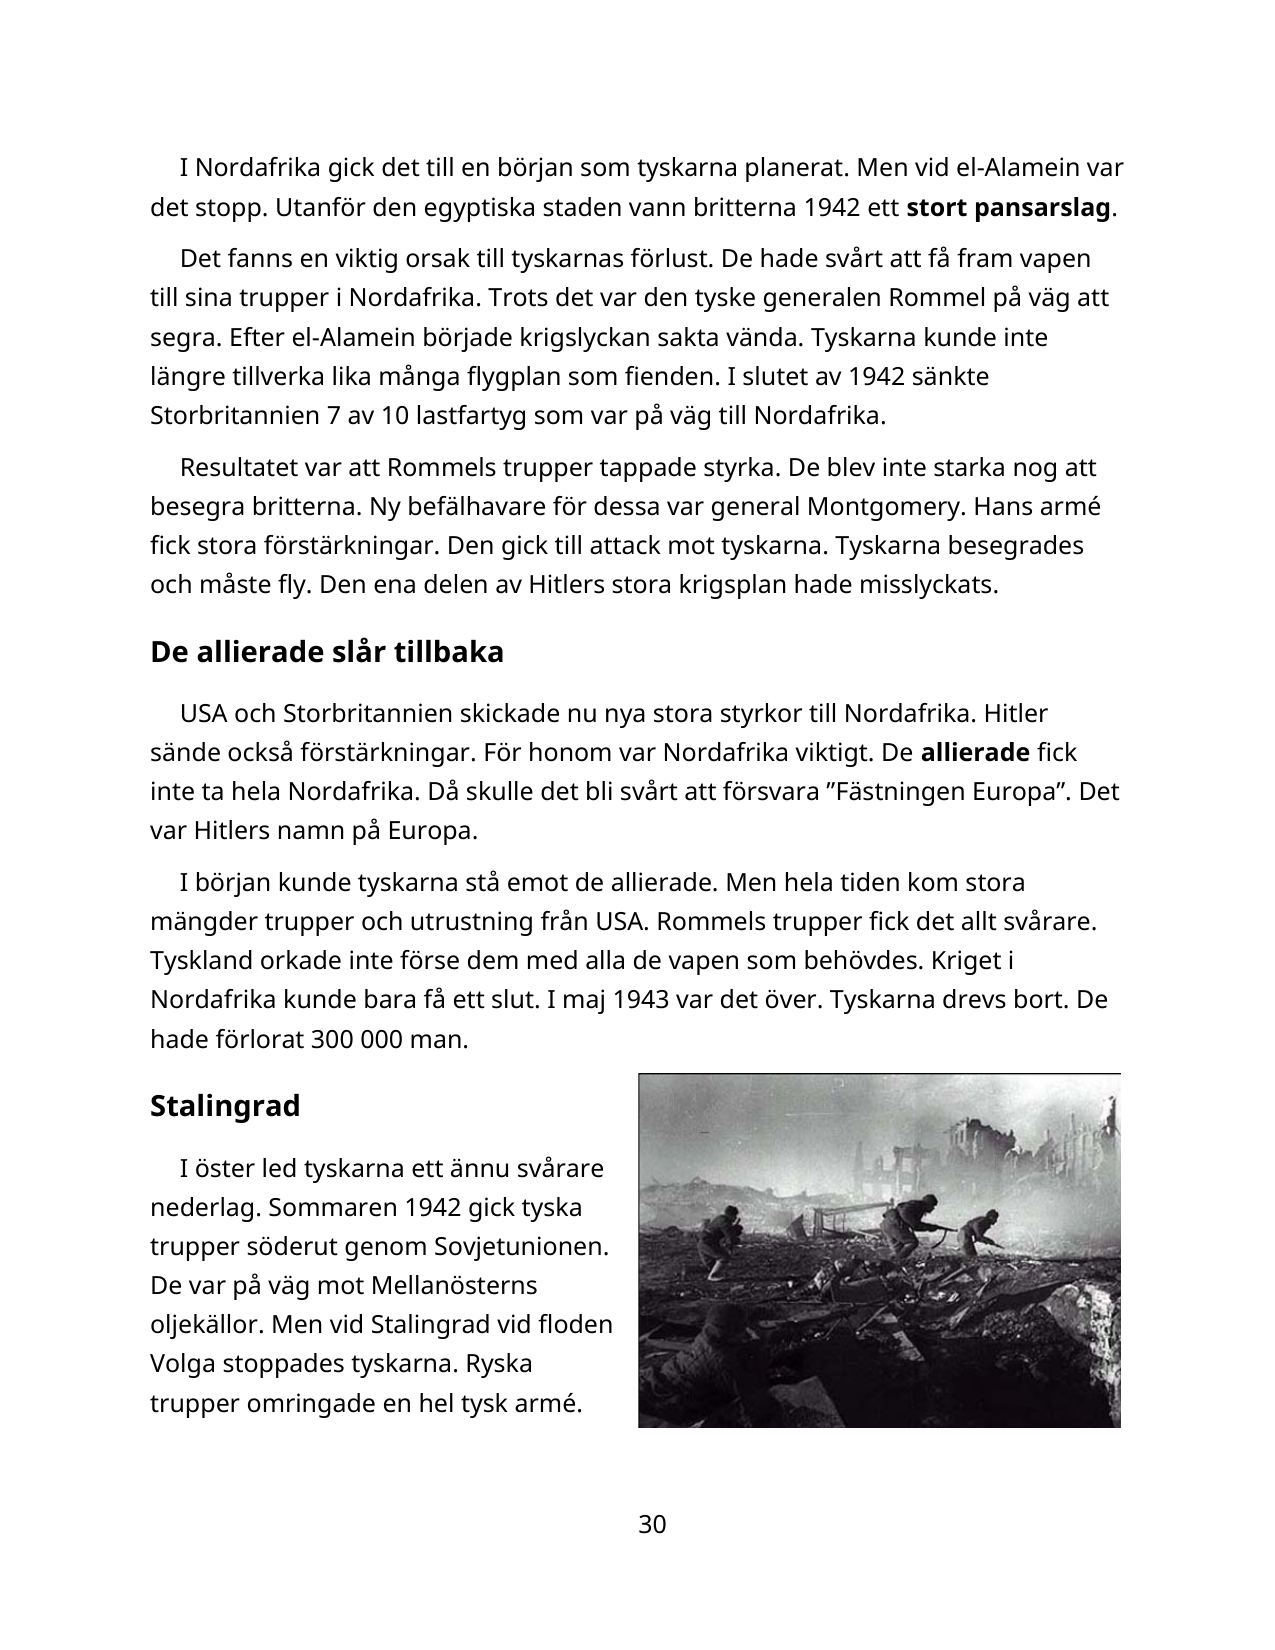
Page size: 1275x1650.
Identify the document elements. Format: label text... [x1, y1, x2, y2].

text USA och Storbritannien skickade nu nya stora styrkor till Nordafrika. Hitler sände också förstärkningar. För honom var Nordafrika viktigt. De allierade fick inte ta hela Nordafrika. Då skulle det bli svårt att försvara ”Fästningen Europa”. Det var Hitlers namn på Europa. [150, 696, 1125, 847]
text Det fanns en viktig orsak till tyskarnas förlust. De hade svårt att få fram vapen till sina trupper i Nordafrika. Trots det var den tyske generalen Rommel på väg att segra. Efter el-Alamein började krigslyckan sakta vända. Tyskarna kunde inte längre tillverka lika många flygplan som fienden. I slutet av 1942 sänkte Storbritannien 7 av 10 lastfartyg som var på väg till Nordafrika. [150, 241, 1125, 432]
subtitle De allierade slår tillbaka [150, 631, 1125, 671]
subtitle Stalingrad [150, 1086, 637, 1125]
text Resultatet var att Rommels trupper tappade styrka. De blev inte starka nog att besegra britterna. Ny befälhavare för dessa var general Montgomery. Hans armé fick stora förstärkningar. Den gick till attack mot tyskarna. Tyskarna besegrades och måste fly. Den ena delen av Hitlers stora krigsplan hade misslyckats. [150, 449, 1125, 601]
text I öster led tyskarna ett ännu svårare nederlag. Sommaren 1942 gick tyska trupper söderut genom Sovjetunionen. De var på väg mot Mellanösterns oljekällor. Men vid Stalingrad vid floden Volga stoppades tyskarna. Ryska trupper omringade en hel tysk armé. [150, 1150, 637, 1419]
picture [637, 1073, 1121, 1427]
text I början kunde tyskarna stå emot de allierade. Men hela tiden kom stora mängder trupper och utrustning från USA. Rommels trupper fick det allt svårare. Tyskland orkade inte förse dem med alla de vapen som behövdes. Kriget i Nordafrika kunde bara få ett slut. I maj 1943 var det över. Tyskarna drevs bort. De hade förlorat 300 000 man. [150, 865, 1125, 1055]
text I Nordafrika gick det till en början som tyskarna planerat. Men vid el-Alamein var det stopp. Utanför den egyptiska staden vann britterna 1942 ett stort pansarslag. [150, 150, 1125, 223]
